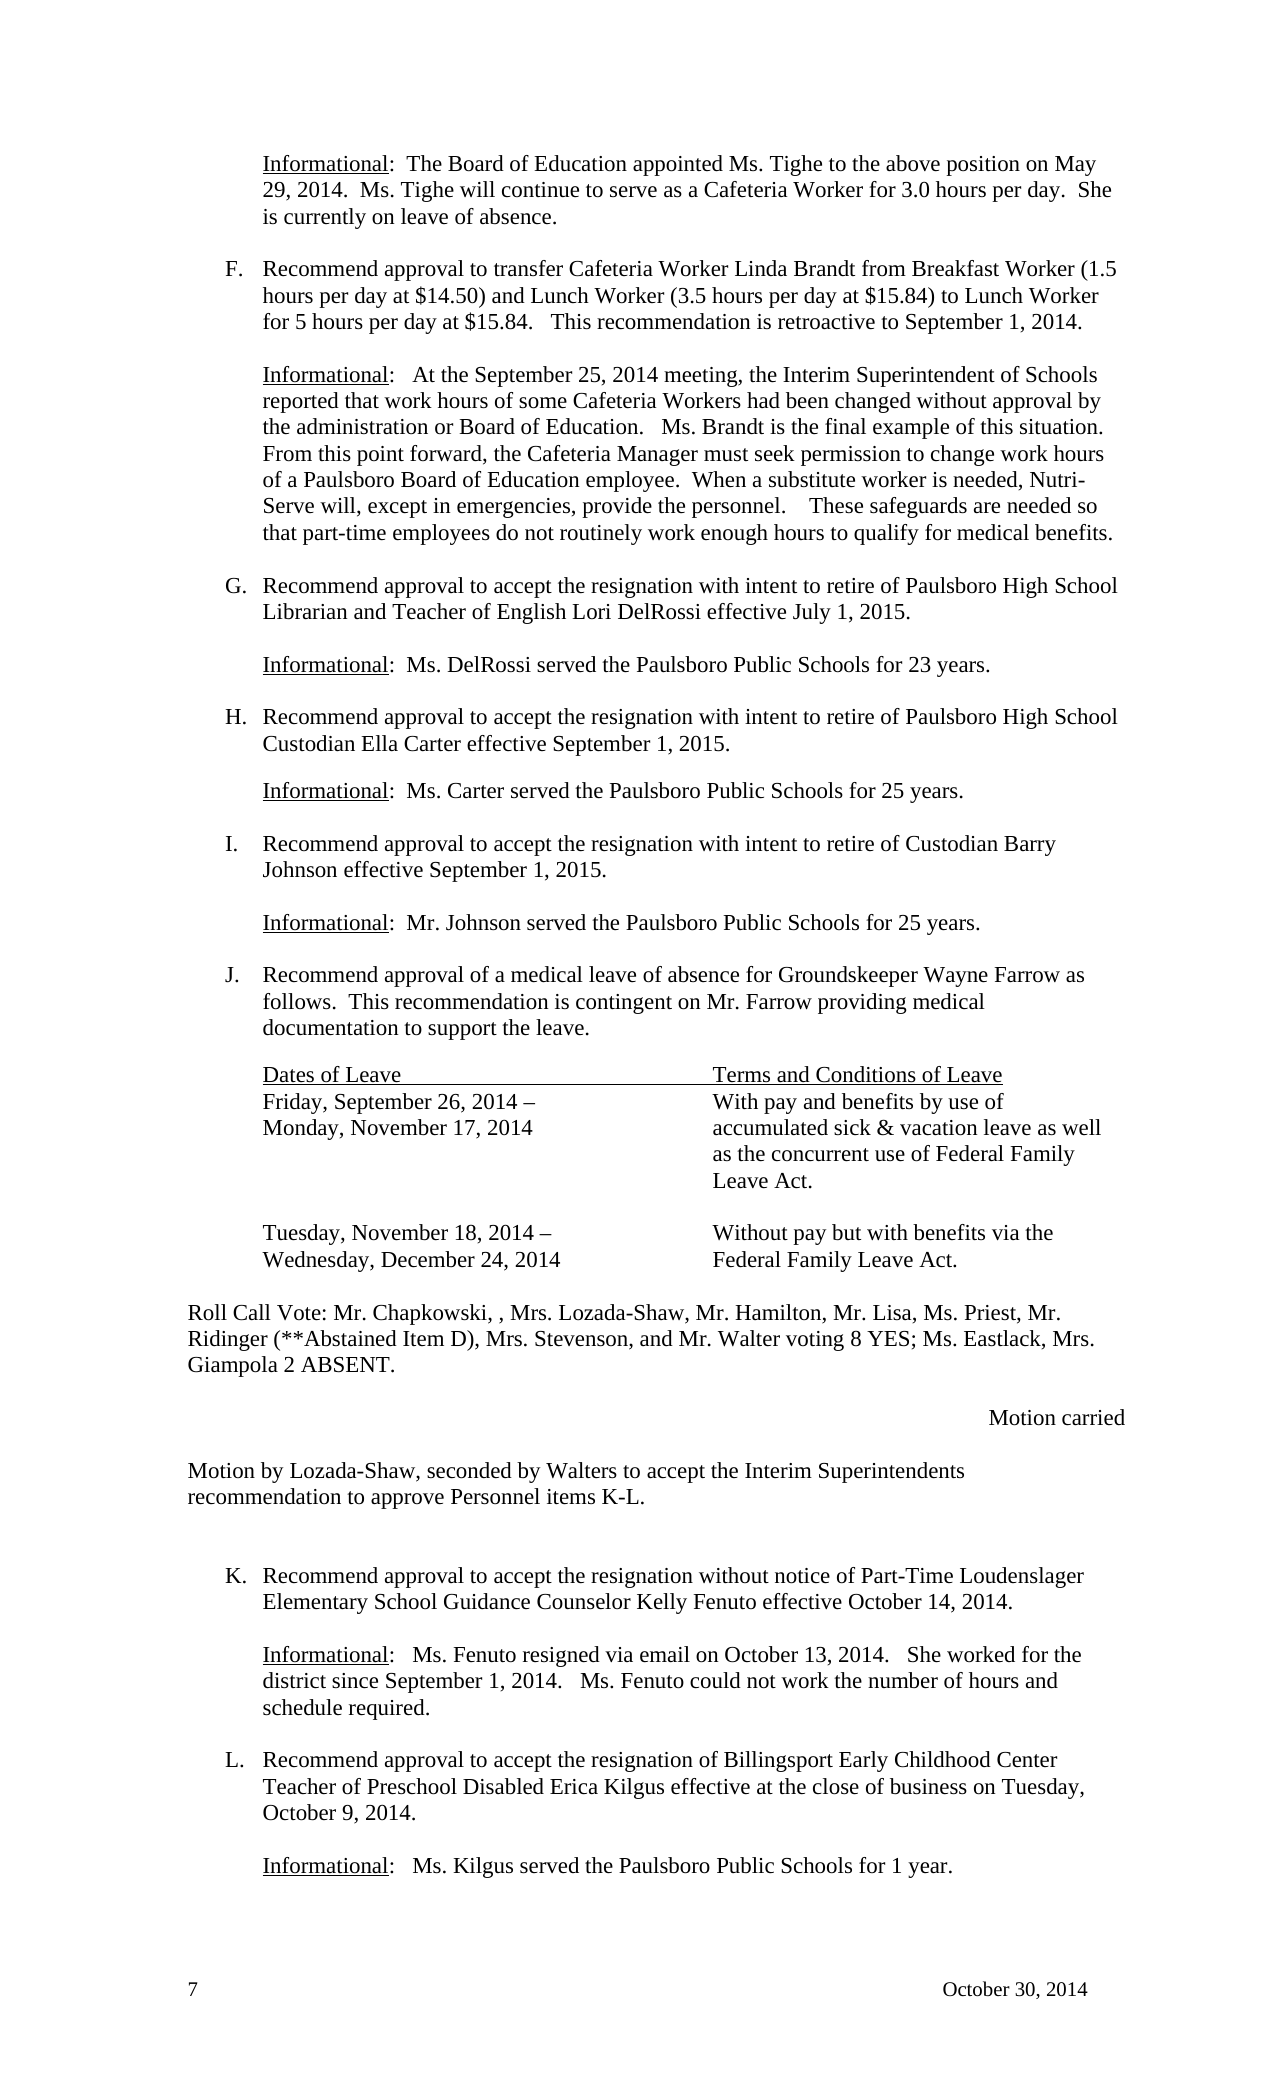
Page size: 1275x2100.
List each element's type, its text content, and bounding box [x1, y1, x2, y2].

list Recommend approval to accept the resignation with intent to retire of Custodian Barry Johnson effective September 1, 2015. [225, 830, 1125, 882]
text Monday, November 17, 2014 accumulated sick & vacation leave as well [187, 1114, 1125, 1140]
text as the concurrent use of Federal Family Leave Act. [712, 1140, 1125, 1193]
list Informational: Ms. Kilgus served the Paulsboro Public Schools for 1 year. [262, 1852, 1125, 1878]
list Informational: Ms. DelRossi served the Paulsboro Public Schools for 23 years. [262, 651, 1125, 677]
text Informational: Ms. Carter served the Paulsboro Public Schools for 25 years. [262, 777, 1125, 803]
text Motion by Lozada-Shaw, seconded by Walters to accept the Interim Superintendents recommendation to approve Personnel items K-L. [187, 1457, 1125, 1509]
list Recommend approval to accept the resignation without notice of Part-Time Loudenslager Elementary School Guidance Counselor Kelly Fenuto effective October 14, 2014. [225, 1562, 1125, 1615]
text Friday, September 26, 2014 – With pay and benefits by use of [187, 1088, 1125, 1114]
text Motion carried [187, 1404, 1125, 1430]
list Informational: The Board of Education appointed Ms. Tighe to the above position on May 29, 2014. Ms. Tighe will continue to serve as a Cafeteria Worker for 3.0 hours per day. She is currently on leave of absence. [262, 150, 1125, 229]
list Informational: Ms. Fenuto resigned via email on October 13, 2014. She worked for the district since September 1, 2014. Ms. Fenuto could not work the number of hours and schedule required. [262, 1641, 1125, 1720]
list Recommend approval to accept the resignation with intent to retire of Paulsboro High School Custodian Ella Carter effective September 1, 2015. [225, 703, 1125, 756]
list Recommend approval to accept the resignation with intent to retire of Paulsboro High School Librarian and Teacher of English Lori DelRossi effective July 1, 2015. [225, 572, 1125, 624]
text Roll Call Vote: Mr. Chapkowski, , Mrs. Lozada-Shaw, Mr. Hamilton, Mr. Lisa, Ms. Priest, Mr. Ridinger (**Abstained Item D), Mrs. Stevenson, and Mr. Walter voting 8 YES; Ms. Eastlack, Mrs. Giampola 2 ABSENT. [187, 1298, 1125, 1378]
list Informational: Mr. Johnson served the Paulsboro Public Schools for 25 years. [262, 909, 1125, 935]
text Tuesday, November 18, 2014 – Without pay but with benefits via the [187, 1219, 1125, 1246]
text Wednesday, December 24, 2014 Federal Family Leave Act. [187, 1246, 1125, 1272]
list Recommend approval of a medical leave of absence for Groundskeeper Wayne Farrow as follows. This recommendation is contingent on Mr. Farrow providing medical documentation to support the leave. [225, 961, 1125, 1041]
list Recommend approval to transfer Cafeteria Worker Linda Brandt from Breakfast Worker (1.5 hours per day at $14.50) and Lunch Worker (3.5 hours per day at $15.84) to Lunch Worker for 5 hours per day at $15.84. This recommendation is retroactive to September 1, 2014. [225, 255, 1125, 334]
list Informational: At the September 25, 2014 meeting, the Interim Superintendent of Schools reported that work hours of some Cafeteria Workers had been changed without approval by the administration or Board of Education. Ms. Brandt is the final example of this situation. From this point forward, the Cafeteria Manager must seek permission to change work hours of a Paulsboro Board of Education employee. When a substitute worker is needed, Nutri-Serve will, except in emergencies, provide the personnel. These safeguards are needed so that part-time employees do not routinely work enough hours to qualify for medical benefits. [262, 361, 1125, 545]
list Recommend approval to accept the resignation of Billingsport Early Childhood Center Teacher of Preschool Disabled Erica Kilgus effective at the close of business on Tuesday, October 9, 2014. [225, 1747, 1125, 1826]
text Dates of Leave Terms and Conditions of Leave [187, 1061, 1125, 1088]
